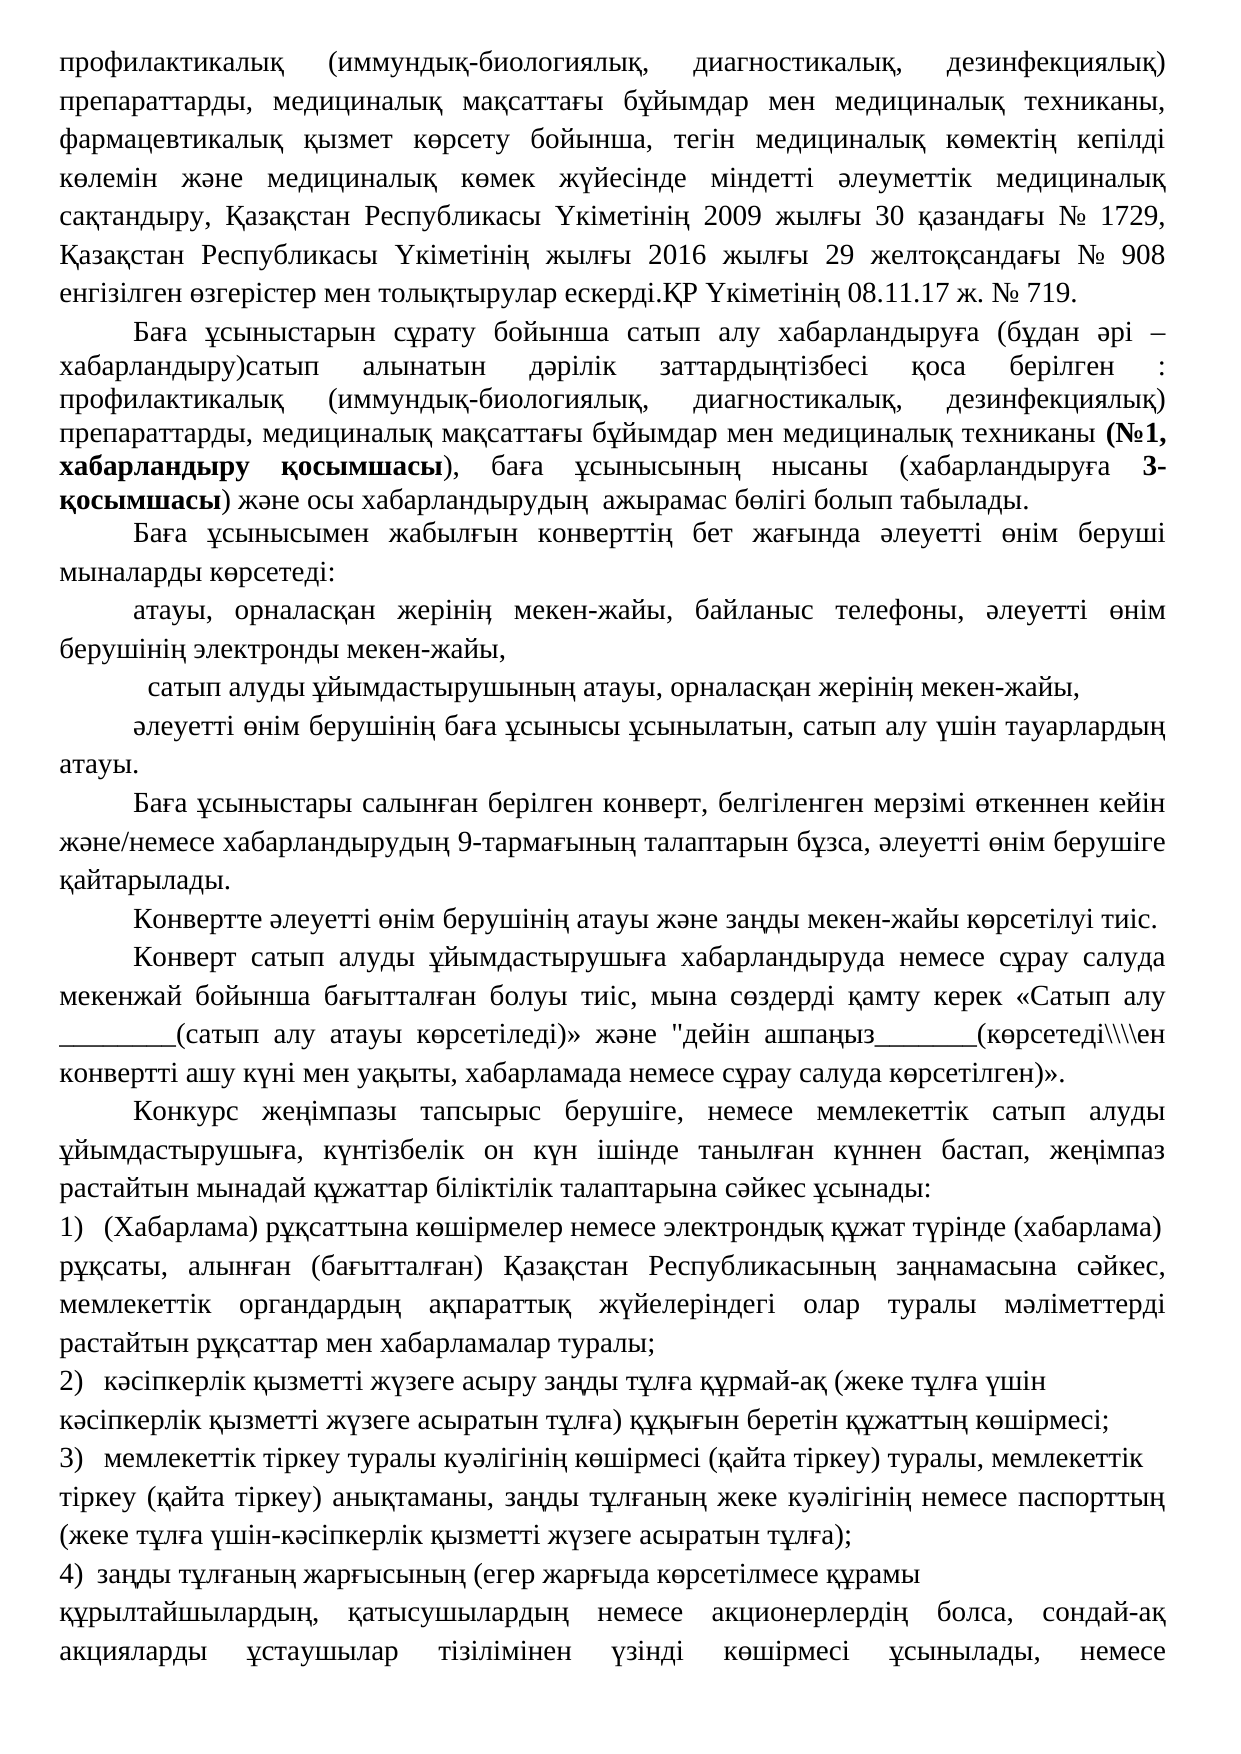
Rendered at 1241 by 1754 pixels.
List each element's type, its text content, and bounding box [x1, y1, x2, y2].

text атауы, орналасқан жерініӊ мекен-жайы, байланыс телефоны, әлеуетті өнім берушінің электронды мекен-жайы, [59, 592, 1167, 664]
text рұқсаты, алынған (бағытталған) Қазақстан Республикасының заңнамасына сәйкес, мемлекеттік органдардың ақпараттық жүйелеріндегі олар туралы мәліметтерді растайтын рұқсаттар мен хабарламалар туралы; [59, 1248, 1167, 1358]
text Конверт сатып алуды ұйымдастырушыға хабарландыруда немесе сұрау салуда мекенжай бойынша бағытталған болуы тиіс, мына сөздерді қамту керек «Сатып алу ________(сатып алу атауы көрсетіледі)» және "дейін ашпаңыз_______(көрсетеді\\\\ен конвертті ашу күні мен уақыты, хабарламада немесе сұрау салуда көрсетілген)». [59, 939, 1167, 1088]
text тіркеу (қайта тіркеу) анықтаманы, заңды тұлғаның жеке куәлігінің немесе паспорттың (жеке тұлға үшін-кәсіпкерлік қызметті жүзеге асыратын тұлға); [59, 1479, 1167, 1551]
text сатып алуды ұйымдастырушының атауы, орналасқан жерініӊ мекен-жайы, [59, 669, 1167, 703]
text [59, 44, 1167, 309]
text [59, 1594, 1167, 1667]
text Конкурс жеңімпазы тапсырыс берушіге, немесе мемлекеттік сатып алуды ұйымдастырушыға, күнтізбелік он күн ішінде танылған күннен бастап, жеңімпаз растайтын мынадай құжаттар біліктілік талаптарына сәйкес ұсынады: [59, 1093, 1167, 1204]
list мемлекеттік тіркеу туралы куәлігінің көшірмесі (қайта тіркеу) туралы, мемлекеттік [59, 1440, 1167, 1474]
list (Хабарлама) рұқсаттына көшірмелер немесе электрондық құжат түрінде (хабарлама) [59, 1209, 1167, 1243]
text Конвертте әлеуетті өнім берушінің атауы және заңды мекен-жайы көрсетілуі тиіс. [59, 901, 1167, 934]
text Баға ұсынысымен жабылғын конверттің бет жағында әлеуетті өнім беруші мыналарды көрсетеді: [59, 515, 1167, 587]
text Баға ұсыныстары салынған берілген конверт, белгіленген мерзімі өткеннен кейін және/немесе хабарландырудың 9-тармағының талаптарын бұзса, әлеуетті өнім берушіге қайтарылады. [59, 785, 1167, 896]
subtitle Баға ұсыныстарын сұрату бойынша сатып алу хабарландыруға (бұдан әрі – хабарландыру)сатып алынатын дәрілік заттардыңтізбесі қоса берілген : профилактикалық (иммундық-биологиялық, диагностикалық, дезинфекциялық) препараттарды, медициналық мақсаттағы бұйымдар мен медициналық техниканы (№1, хабарландыру қосымшасы), баға ұсынысының нысаны (хабарландыруға 3-қосымшасы) және осы хабарландырудың ажырамас бөлігі болып табылады. [59, 314, 1167, 515]
list кәсіпкерлік қызметті жүзеге асыру заңды тұлға құрмай-ақ (жеке тұлға үшін [59, 1363, 1167, 1397]
text әлеуетті өнім берушінің баға ұсынысы ұсынылатын, сатып алу үшін тауарлардың атауы. [59, 708, 1167, 780]
list заңды тұлғаның жарғысының (егер жарғыда көрсетілмесе құрамы [59, 1556, 1167, 1589]
text кәсіпкерлік қызметті жүзеге асыратын тұлға) құқығын беретін құжаттың көшірмесі; [59, 1402, 1167, 1435]
